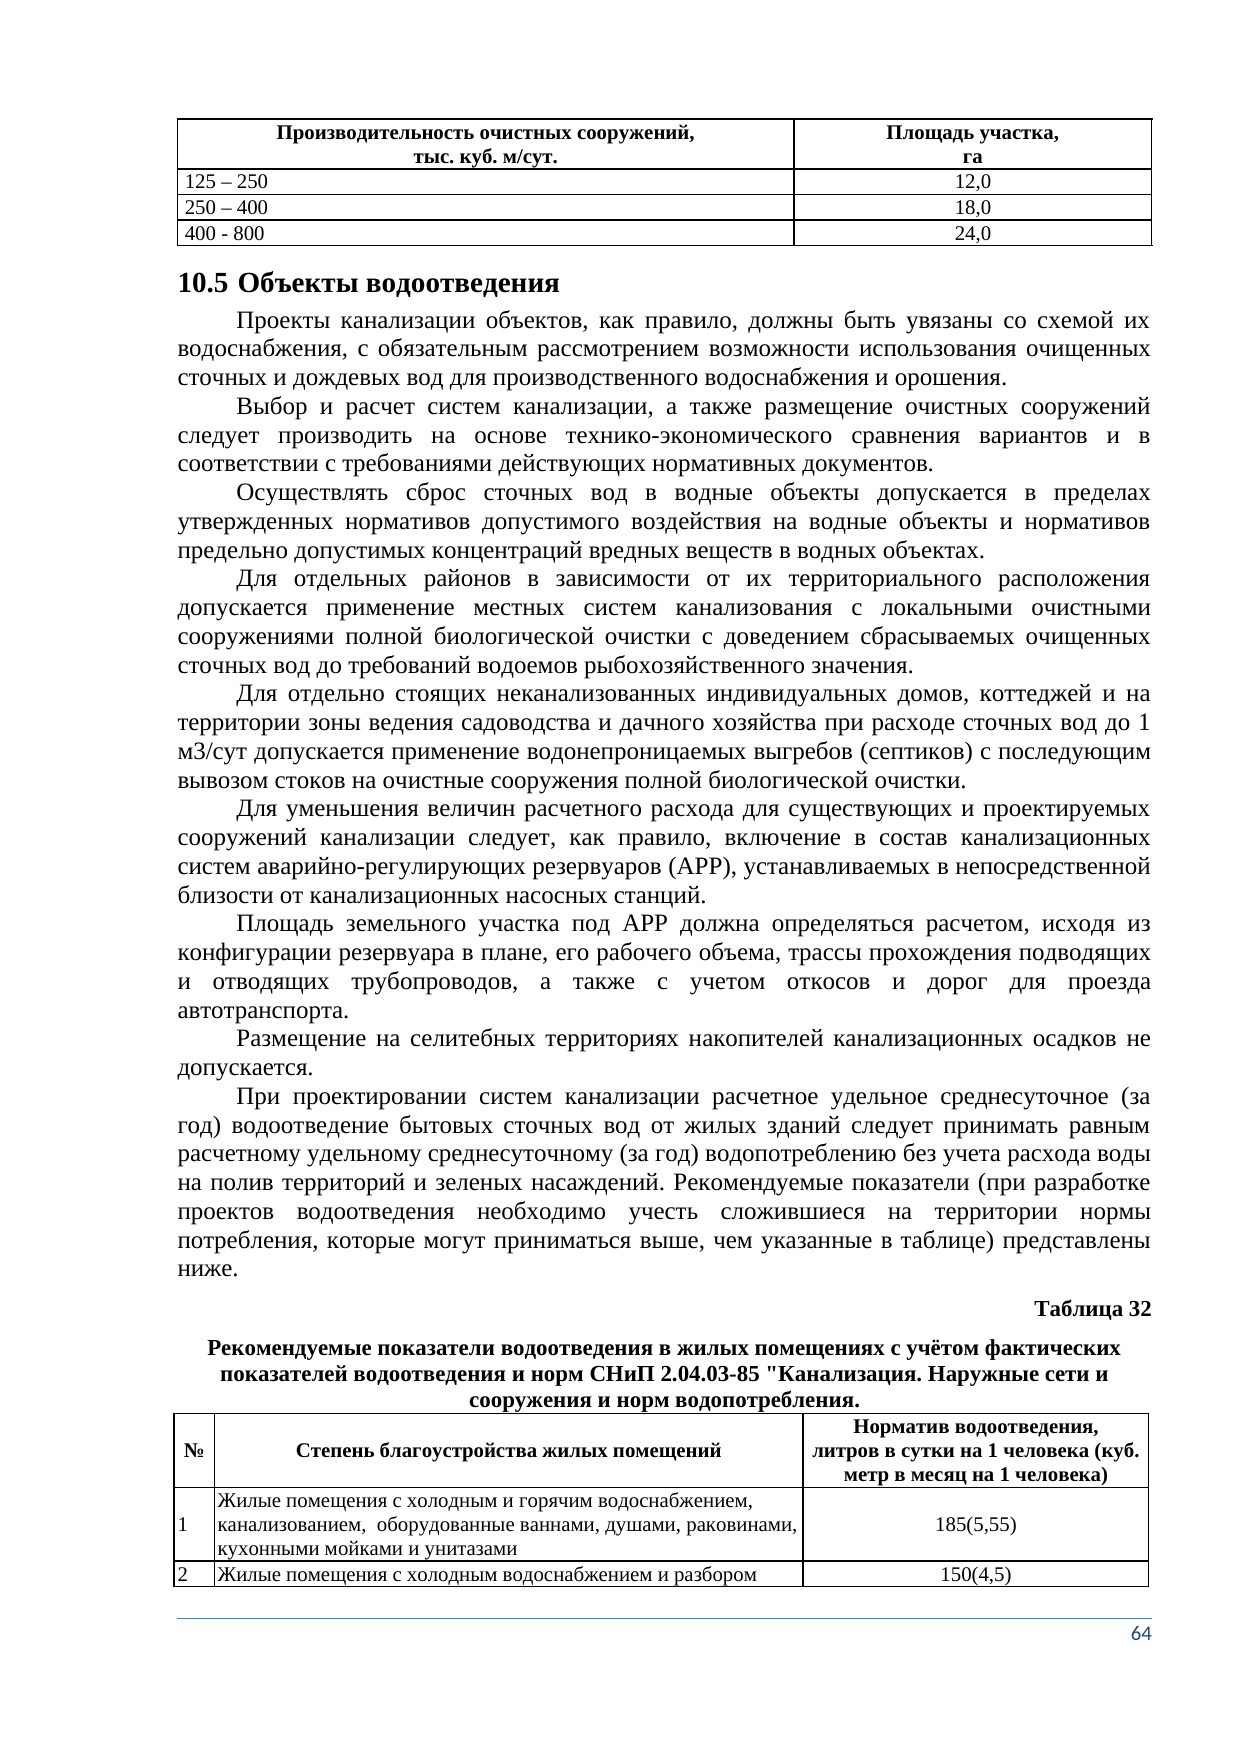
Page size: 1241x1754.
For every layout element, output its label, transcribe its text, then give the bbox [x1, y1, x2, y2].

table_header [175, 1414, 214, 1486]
text При проектировании систем канализации расчетное удельное среднесуточное (за год) водоотведение бытовых сточных вод от жилых зданий следует принимать равным расчетному удельному среднесуточному (за год) водопотреблению без учета расхода воды на полив территорий и зеленых насаждений. Рекомендуемые показатели (при разработке проектов водоотведения необходимо учесть сложившиеся на территории нормы потребления, которые могут приниматься выше, чем указанные в таблице) представлены ниже. [177, 1081, 1152, 1282]
text Для отдельно стоящих неканализованных индивидуальных домов, коттеджей и на территории зоны ведения садоводства и дачного хозяйства при расходе сточных вод до 1 м3/сут допускается применение водонепроницаемых выгребов (септиков) с последующим вывозом стоков на очистные сооружения полной биологической очистки. [177, 678, 1152, 793]
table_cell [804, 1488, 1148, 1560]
text Осуществлять сброс сточных вод в водные объекты допускается в пределах утвержденных нормативов допустимого воздействия на водные объекты и нормативов предельно допустимых концентраций вредных веществ в водных объектах. [177, 477, 1152, 563]
text Таблица 32 [177, 1295, 1152, 1321]
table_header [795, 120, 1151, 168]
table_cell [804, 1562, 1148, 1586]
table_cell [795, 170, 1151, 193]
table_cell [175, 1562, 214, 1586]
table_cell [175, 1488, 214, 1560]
text Площадь земельного участка под АРР должна определяться расчетом, исходя из конфигурации резервуара в плане, его рабочего объема, трассы прохождения подводящих и отводящих трубопроводов, а также с учетом откосов и дорог для проезда автотранспорта. [177, 908, 1152, 1023]
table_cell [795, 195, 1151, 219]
text Проекты канализации объектов, как правило, должны быть увязаны со схемой их водоснабжения, с обязательным рассмотрением возможности использования очищенных сточных и дождевых вод для производственного водоснабжения и орошения. [177, 305, 1152, 391]
text Рекомендуемые показатели водоотведения в жилых помещениях с учётом фактических показателей водоотведения и норм СНиП 2.04.03-85 "Канализация. Наружные сети и сооружения и норм водопотребления. [177, 1334, 1152, 1413]
text Для отдельных районов в зависимости от их территориального расположения допускается применение местных систем канализования с локальными очистными сооружениями полной биологической очистки с доведением сбрасываемых очищенных сточных вод до требований водоемов рыбохозяйственного значения. [177, 563, 1152, 678]
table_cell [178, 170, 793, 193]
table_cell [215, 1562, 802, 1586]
text Для уменьшения величин расчетного расхода для существующих и проектируемых сооружений канализации следует, как правило, включение в состав канализационных систем аварийно-регулирующих резервуаров (АРР), устанавливаемых в непосредственной близости от канализационных насосных станций. [177, 793, 1152, 908]
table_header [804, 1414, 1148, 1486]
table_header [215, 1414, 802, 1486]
subtitle Объекты водоотведения [177, 265, 1152, 298]
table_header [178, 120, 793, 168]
text Размещение на селитебных территориях накопителей канализационных осадков не допускается. [177, 1023, 1152, 1081]
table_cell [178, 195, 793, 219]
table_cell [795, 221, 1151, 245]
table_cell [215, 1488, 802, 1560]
text Выбор и расчет систем канализации, а также размещение очистных сооружений следует производить на основе технико-экономического сравнения вариантов и в соответствии с требованиями действующих нормативных документов. [177, 391, 1152, 477]
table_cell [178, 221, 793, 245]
